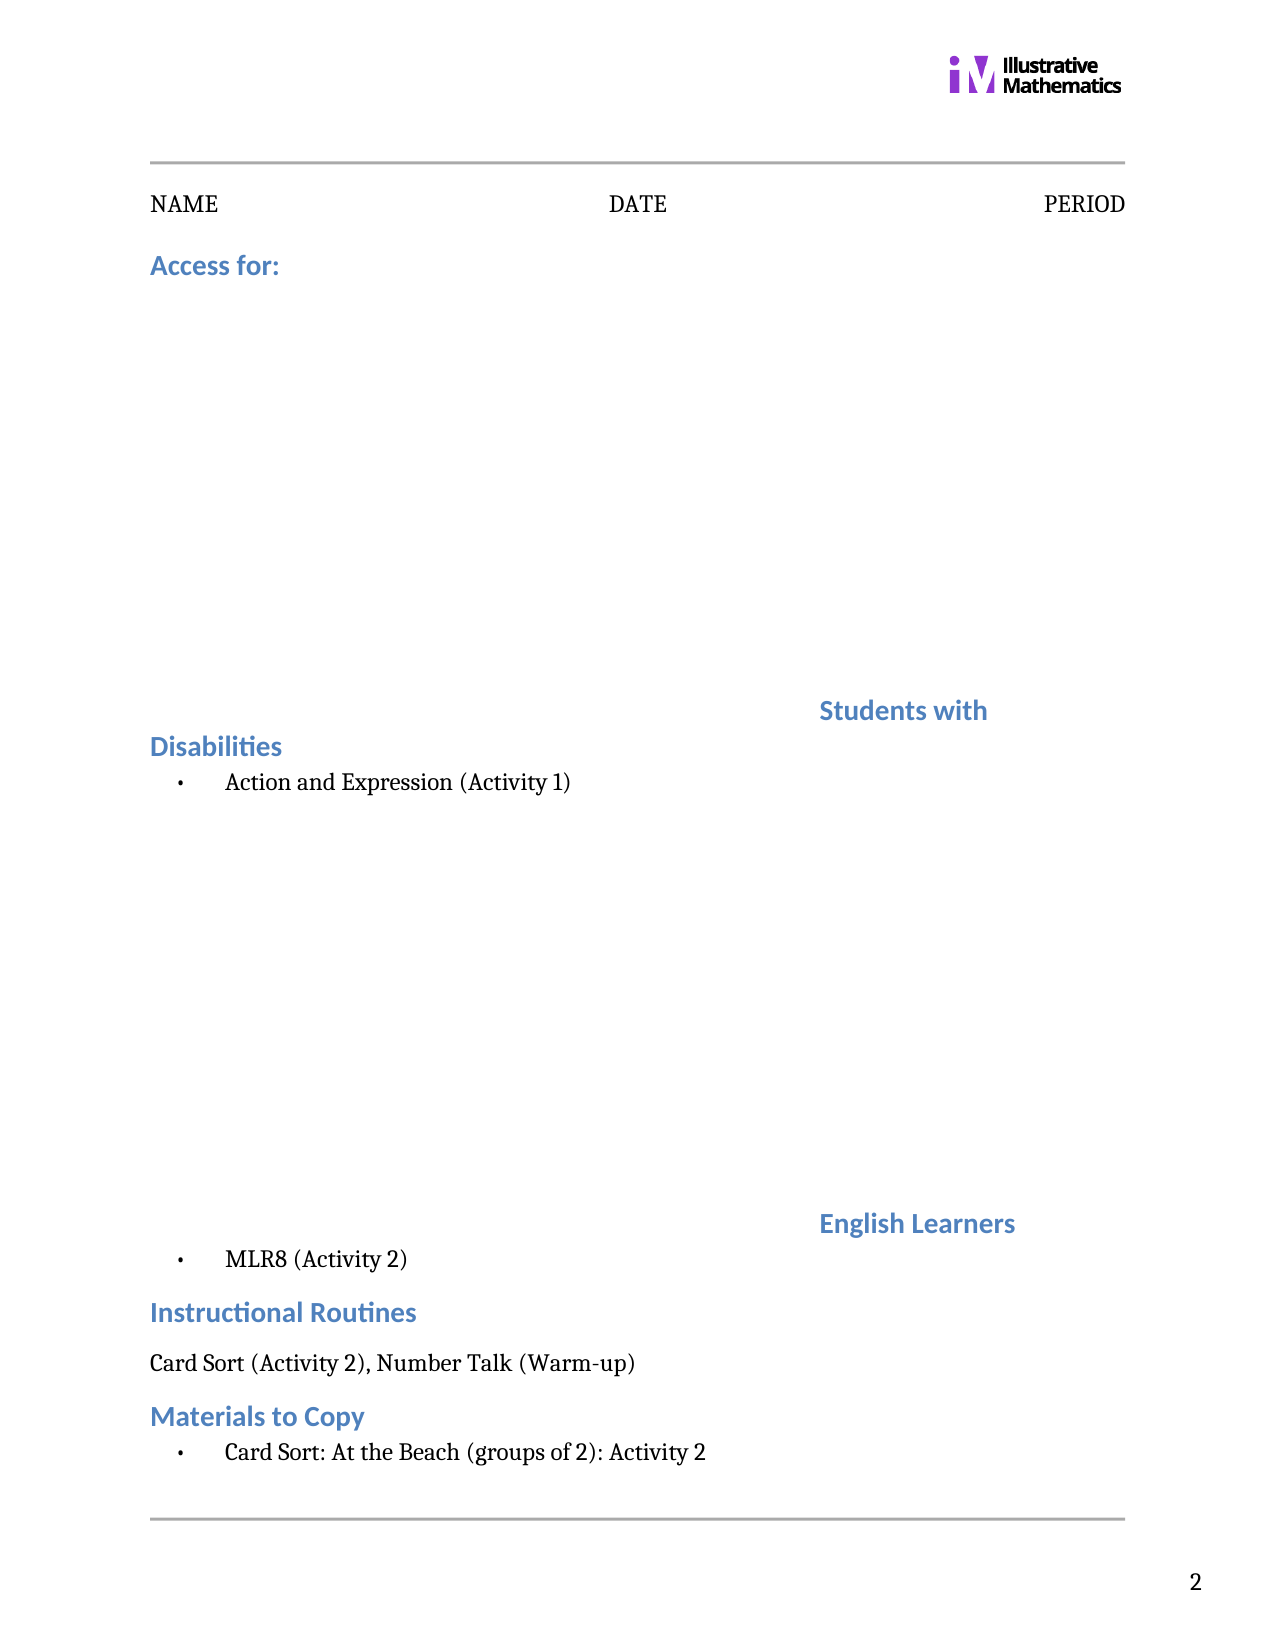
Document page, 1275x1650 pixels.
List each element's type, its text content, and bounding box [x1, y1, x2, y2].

subtitle Materials to Copy [150, 1398, 1125, 1434]
text Card Sort (Activity 2), Number Talk (Warm-up) [150, 1349, 1125, 1377]
picture [949, 55, 1121, 93]
subtitle Access for: [150, 247, 1125, 283]
subtitle Students with Disabilities [150, 304, 1125, 764]
subtitle Instructional Routines [150, 1294, 1125, 1330]
subtitle English Learners [150, 817, 1125, 1241]
list MLR8 (Activity 2) [175, 1245, 1125, 1273]
list Action and Expression (Activity 1) [175, 767, 1125, 796]
list Card Sort: At the Beach (groups of 2): Activity 2 [175, 1438, 1125, 1466]
